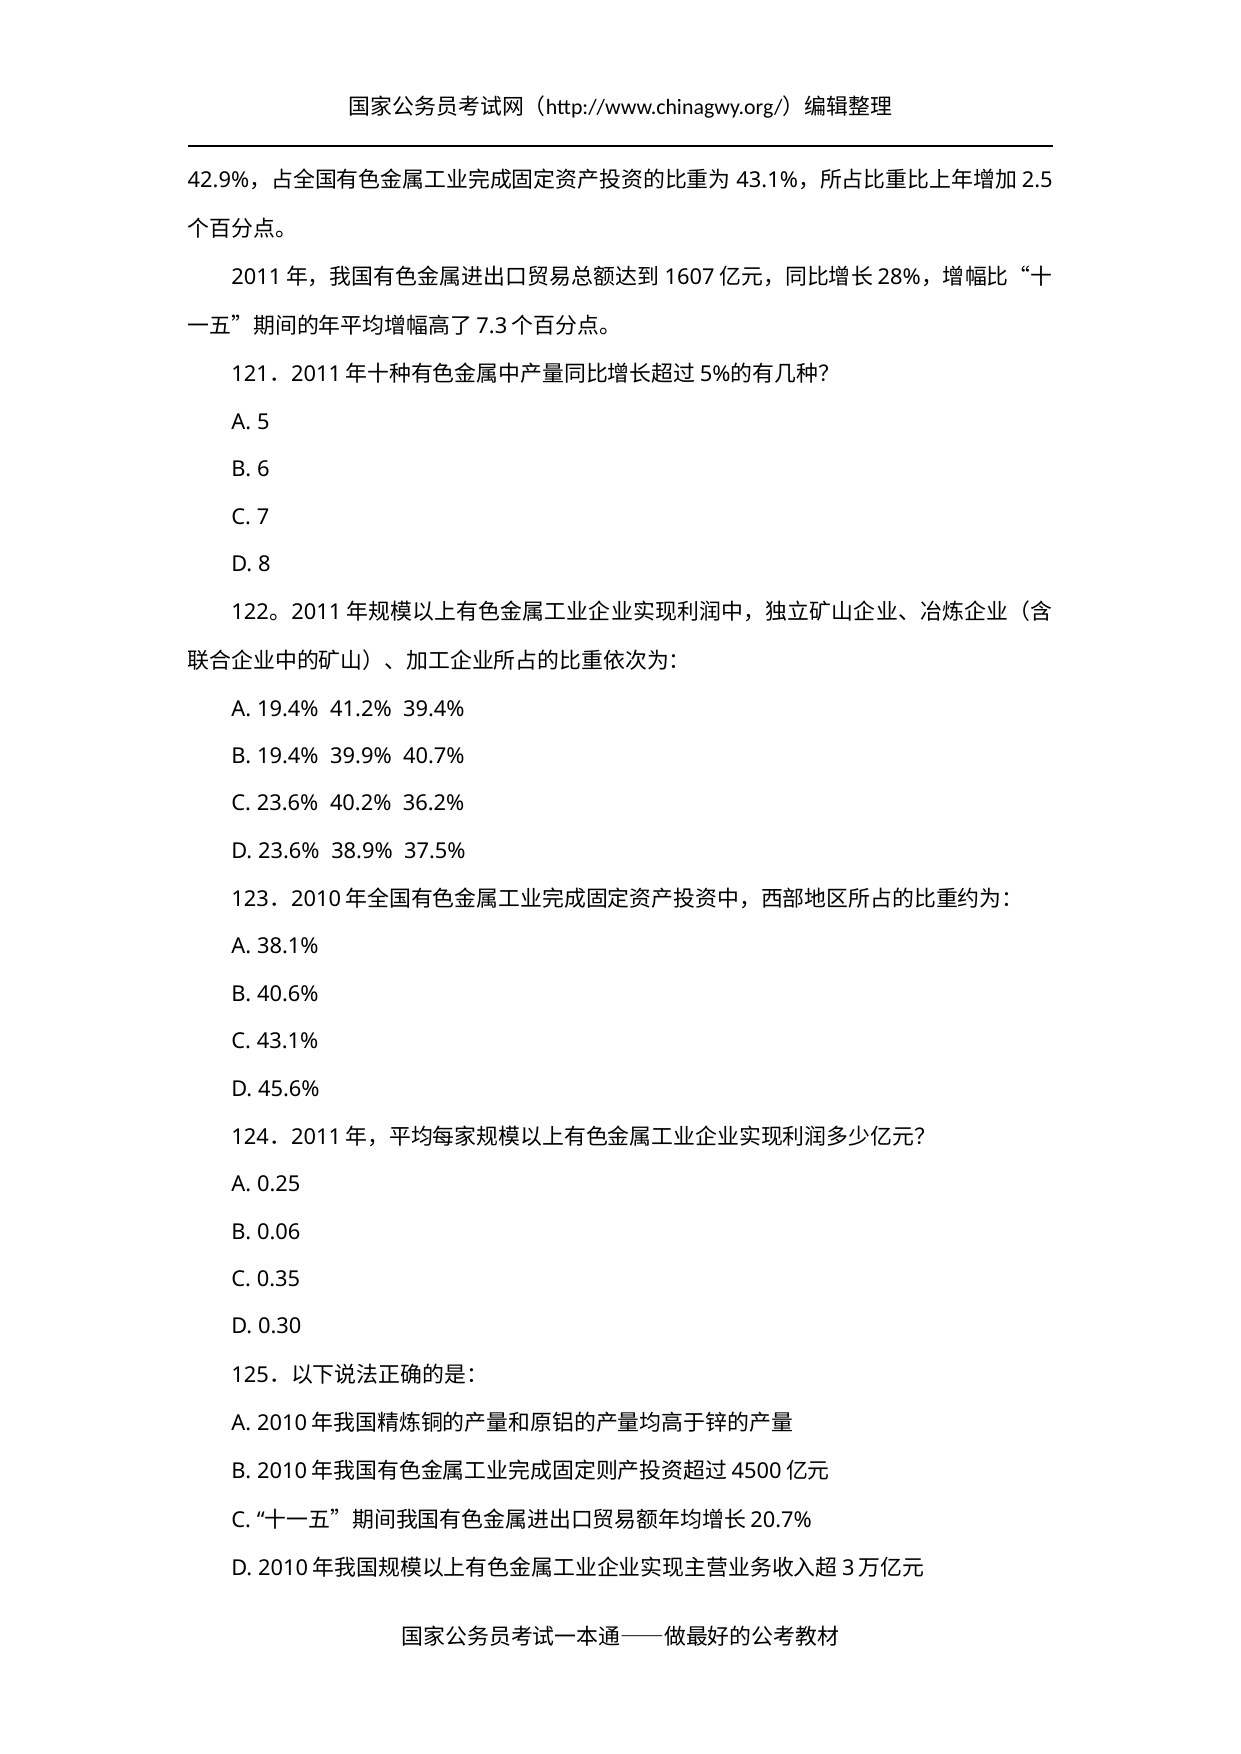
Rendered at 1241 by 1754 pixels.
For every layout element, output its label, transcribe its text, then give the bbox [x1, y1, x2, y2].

text B. 2010年我国有色金属工业完成固定则产投资超过4500亿元 [187, 1453, 1053, 1486]
text C. 0.35 [187, 1262, 1053, 1294]
text D. 8 [187, 547, 1053, 579]
text 2011年，我国有色金属进出口贸易总额达到1607亿元，同比增长28%，增幅比“十一五”期间的年平均增幅高了7.3个百分点。 [187, 259, 1053, 340]
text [187, 162, 1053, 243]
text C. 43.1% [187, 1024, 1053, 1056]
text 121．2011年十种有色金属中产量同比增长超过5%的有几种？ [187, 356, 1053, 389]
text C. “十一五”期间我国有色金属进出口贸易额年均增长20.7% [187, 1502, 1053, 1534]
text A. 2010年我国精炼铜的产量和原铝的产量均高于锌的产量 [187, 1405, 1053, 1437]
text D. 45.6% [187, 1071, 1053, 1104]
text B. 40.6% [187, 976, 1053, 1009]
text C. 23.6% 40.2% 36.2% [187, 786, 1053, 818]
text D. 2010年我国规模以上有色金属工业企业实现主营业务收入超3万亿元 [187, 1550, 1053, 1582]
text 125．以下说法正确的是： [187, 1357, 1053, 1389]
text B. 19.4% 39.9% 40.7% [187, 738, 1053, 771]
text A. 5 [187, 404, 1053, 437]
text A. 0.25 [187, 1167, 1053, 1199]
text C. 7 [187, 499, 1053, 532]
text A. 19.4% 41.2% 39.4% [187, 691, 1053, 724]
text D. 23.6% 38.9% 37.5% [187, 833, 1053, 866]
text B. 0.06 [187, 1214, 1053, 1247]
text 122。2011年规模以上有色金属工业企业实现利润中，独立矿山企业、冶炼企业（含联合企业中的矿山）、加工企业所占的比重依次为： [187, 594, 1053, 675]
text 123．2010年全国有色金属工业完成固定资产投资中，西部地区所占的比重约为： [187, 881, 1053, 913]
text 124．2011年，平均每家规模以上有色金属工业企业实现利润多少亿元？ [187, 1119, 1053, 1151]
text B. 6 [187, 452, 1053, 484]
text A. 38.1% [187, 929, 1053, 962]
text D. 0.30 [187, 1309, 1053, 1342]
